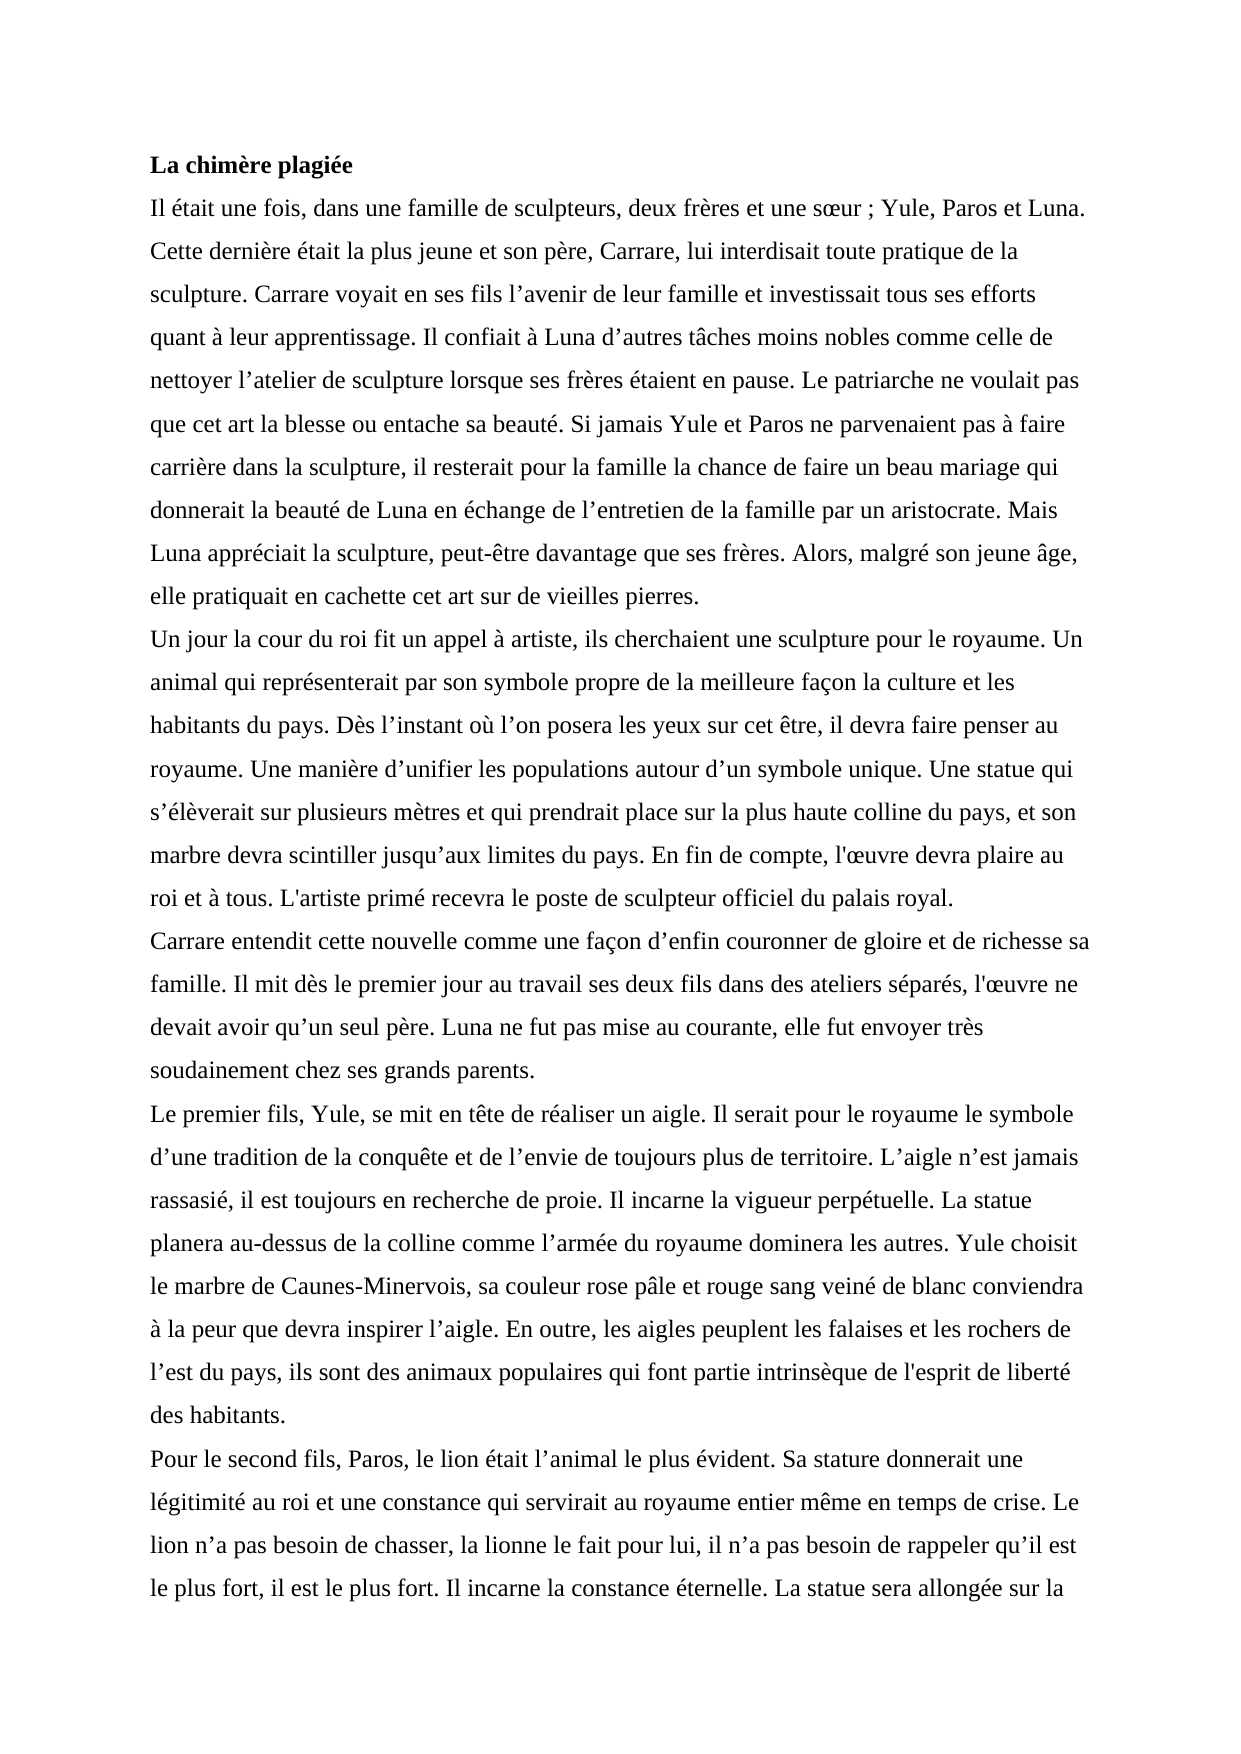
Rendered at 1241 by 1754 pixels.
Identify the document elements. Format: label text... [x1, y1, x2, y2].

text Carrare entendit cette nouvelle comme une façon d’enfin couronner de gloire et de richesse sa famille. Il mit dès le premier jour au travail ses deux fils dans des ateliers séparés, l'œuvre ne devait avoir qu’un seul père. Luna ne fut pas mise au courante, elle fut envoyer très soudainement chez ses grands parents. Le premier fils, Yule, se mit en tête de réaliser un aigle. Il serait pour le royaume le symbole d’une tradition de la conquête et de l’envie de toujours plus de territoire. L’aigle n’est jamais rassasié, il est toujours en recherche de proie. Il incarne la vigueur perpétuelle. La statue planera au-dessus de la colline comme l’armée du royaume dominera les autres. Yule choisit le marbre de Caunes-Minervois, sa couleur rose pâle et rouge sang veiné de blanc conviendra à la peur que devra inspirer l’aigle. En outre, les aigles peuplent les falaises et les rochers de l’est du pays, ils sont des animaux populaires qui font partie intrinsèque de l'esprit de liberté des habitants. [150, 926, 1090, 1429]
text La chimère plagiée [150, 150, 1090, 179]
text Un jour la cour du roi fit un appel à artiste, ils cherchaient une sculpture pour le royaume. Un animal qui représenterait par son symbole propre de la meilleure façon la culture et les habitants du pays. Dès l’instant où l’on posera les yeux sur cet être, il devra faire penser au royaume. Une manière d’unifier les populations autour d’un symbole unique. Une statue qui s’élèverait sur plusieurs mètres et qui prendrait place sur la plus haute colline du pays, et son marbre devra scintiller jusqu’aux limites du pays. En fin de compte, l'œuvre devra plaire au roi et à tous. L'artiste primé recevra le poste de sculpteur officiel du palais royal. [150, 624, 1090, 912]
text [150, 1444, 1090, 1602]
text Il était une fois, dans une famille de sculpteurs, deux frères et une sœur ; Yule, Paros et Luna. Cette dernière était la plus jeune et son père, Carrare, lui interdisait toute pratique de la sculpture. Carrare voyait en ses fils l’avenir de leur famille et investissait tous ses efforts quant à leur apprentissage. Il confiait à Luna d’autres tâches moins nobles comme celle de nettoyer l’atelier de sculpture lorsque ses frères étaient en pause. Le patriarche ne voulait pas que cet art la blesse ou entache sa beauté. Si jamais Yule et Paros ne parvenaient pas à faire carrière dans la sculpture, il resterait pour la famille la chance de faire un beau mariage qui donnerait la beauté de Luna en échange de l’entretien de la famille par un aristocrate. Mais Luna appréciait la sculpture, peut-être davantage que ses frères. Alors, malgré son jeune âge, elle pratiquait en cachette cet art sur de vieilles pierres. [150, 193, 1090, 610]
